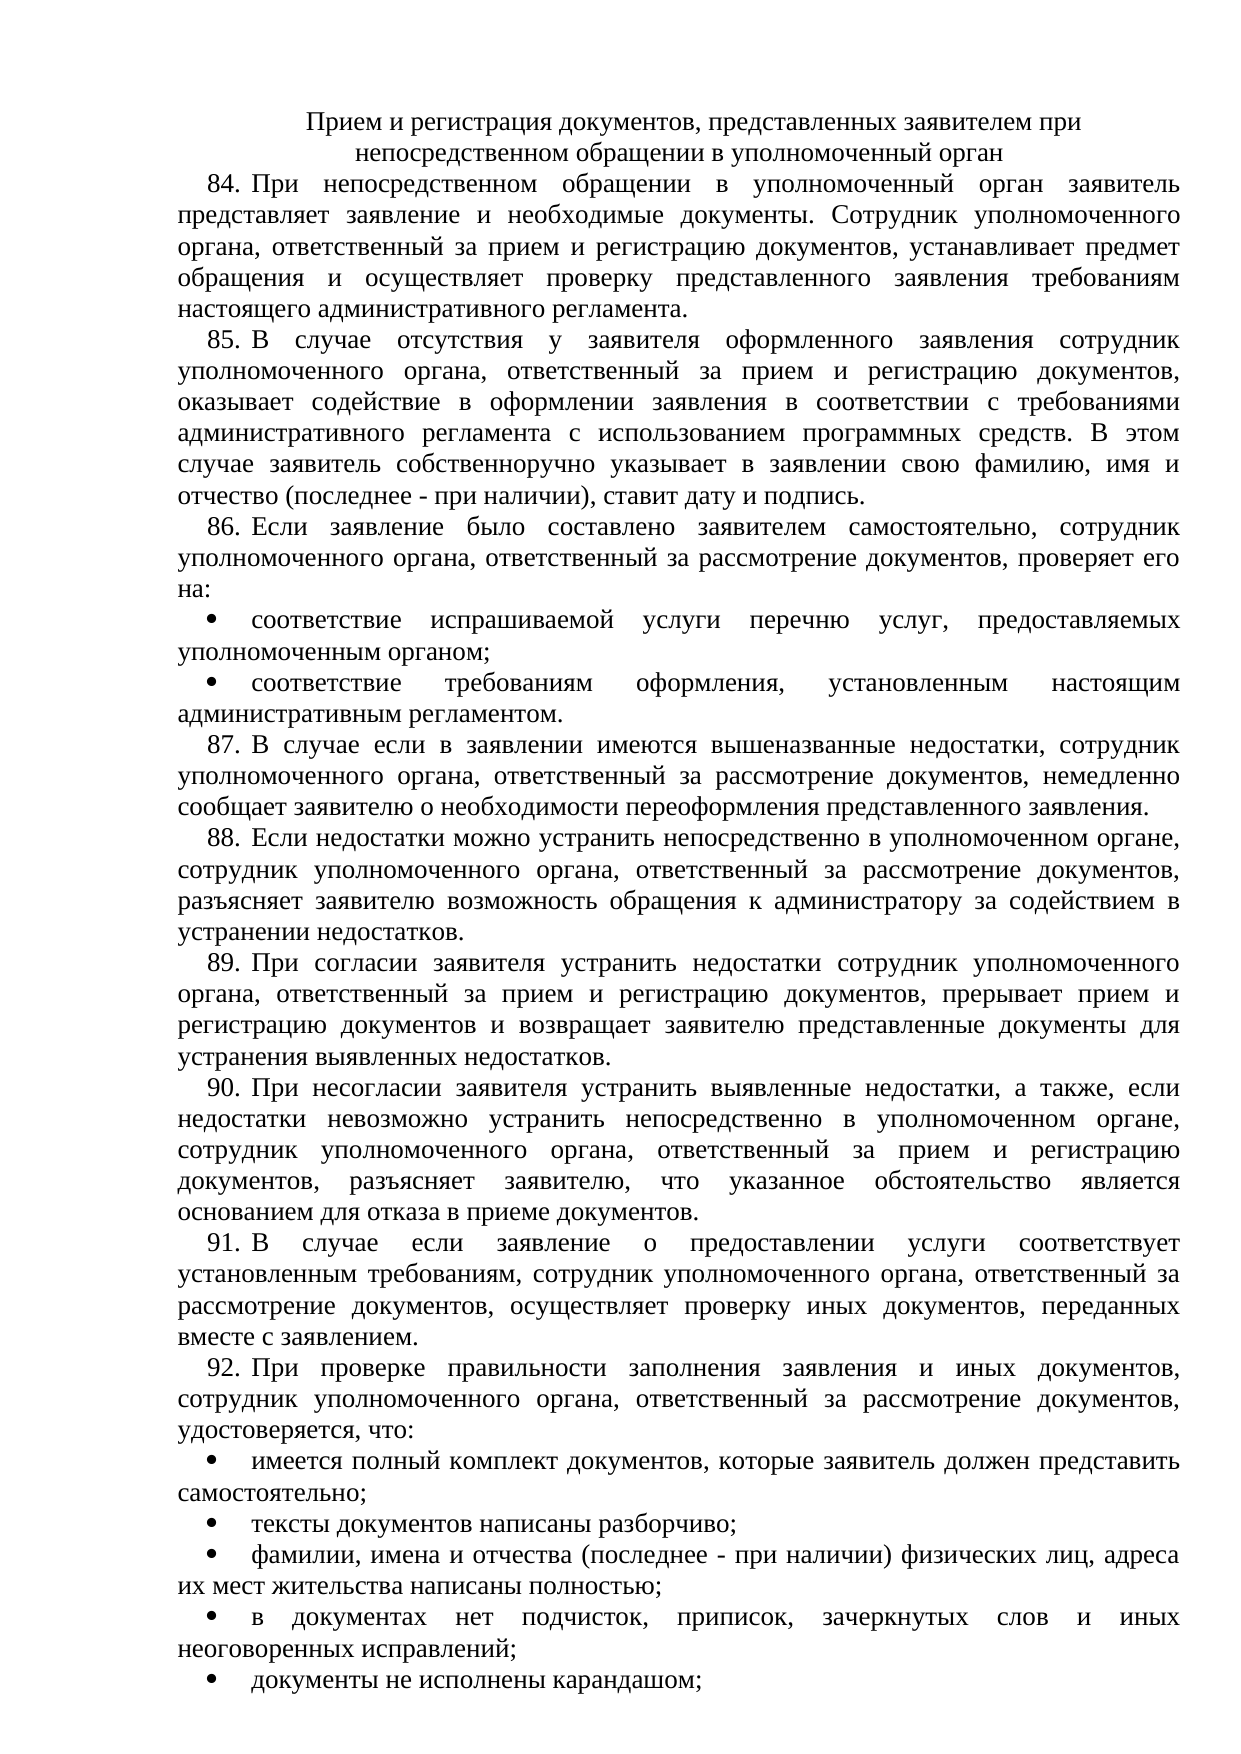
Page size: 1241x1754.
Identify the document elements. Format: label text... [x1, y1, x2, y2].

list в документах нет подчисток, приписок, зачеркнутых слов и иных неоговоренных исправлений; [177, 1601, 1181, 1663]
list При согласии заявителя устранить недостатки сотрудник уполномоченного органа, ответственный за прием и регистрацию документов, прерывает прием и регистрацию документов и возвращает заявителю представленные документы для устранения выявленных недостатков. [177, 946, 1181, 1071]
list В случае если в заявлении имеются вышеназванные недостатки, сотрудник уполномоченного органа, ответственный за рассмотрение документов, немедленно сообщает заявителю о необходимости переоформления представленного заявления. [177, 728, 1181, 822]
list тексты документов написаны разборчиво; [177, 1507, 1181, 1538]
list При несогласии заявителя устранить выявленные недостатки, а также, если недостатки невозможно устранить непосредственно в уполномоченном органе, сотрудник уполномоченного органа, ответственный за прием и регистрацию документов, разъясняет заявителю, что указанное обстоятельство является основанием для отказа в приеме документов. [177, 1071, 1181, 1226]
text Прием и регистрация документов, представленных заявителем при непосредственном обращении в уполномоченный орган [177, 105, 1181, 167]
list В случае если заявление о предоставлении услуги соответствует установленным требованиям, сотрудник уполномоченного органа, ответственный за рассмотрение документов, осуществляет проверку иных документов, переданных вместе с заявлением. [177, 1226, 1181, 1351]
list Если заявление было составлено заявителем самостоятельно, сотрудник уполномоченного органа, ответственный за рассмотрение документов, проверяет его на: [177, 510, 1181, 603]
list Если недостатки можно устранить непосредственно в уполномоченном органе, сотрудник уполномоченного органа, ответственный за рассмотрение документов, разъясняет заявителю возможность обращения к администратору за содействием в устранении недостатков. [177, 822, 1181, 946]
list При непосредственном обращении в уполномоченный орган заявитель представляет заявление и необходимые документы. Сотрудник уполномоченного органа, ответственный за прием и регистрацию документов, устанавливает предмет обращения и осуществляет проверку представленного заявления требованиям настоящего административного регламента. [177, 167, 1181, 323]
list соответствие требованиям оформления, установленным настоящим административным регламентом. [177, 666, 1181, 728]
list При проверке правильности заполнения заявления и иных документов, сотрудник уполномоченного органа, ответственный за рассмотрение документов, удостоверяется, что: [177, 1351, 1181, 1444]
list документы не исполнены карандашом; [177, 1663, 1181, 1694]
list В случае отсутствия у заявителя оформленного заявления сотрудник уполномоченного органа, ответственный за прием и регистрацию документов, оказывает содействие в оформлении заявления в соответствии с требованиями административного регламента с использованием программных средств. В этом случае заявитель собственноручно указывает в заявлении свою фамилию, имя и отчество (последнее - при наличии), ставит дату и подпись. [177, 323, 1181, 510]
list имеется полный комплект документов, которые заявитель должен представить самостоятельно; [177, 1444, 1181, 1507]
list соответствие испрашиваемой услуги перечню услуг, предоставляемых уполномоченным органом; [177, 603, 1181, 666]
list фамилии, имена и отчества (последнее - при наличии) физических лиц, адреса их мест жительства написаны полностью; [177, 1538, 1181, 1601]
